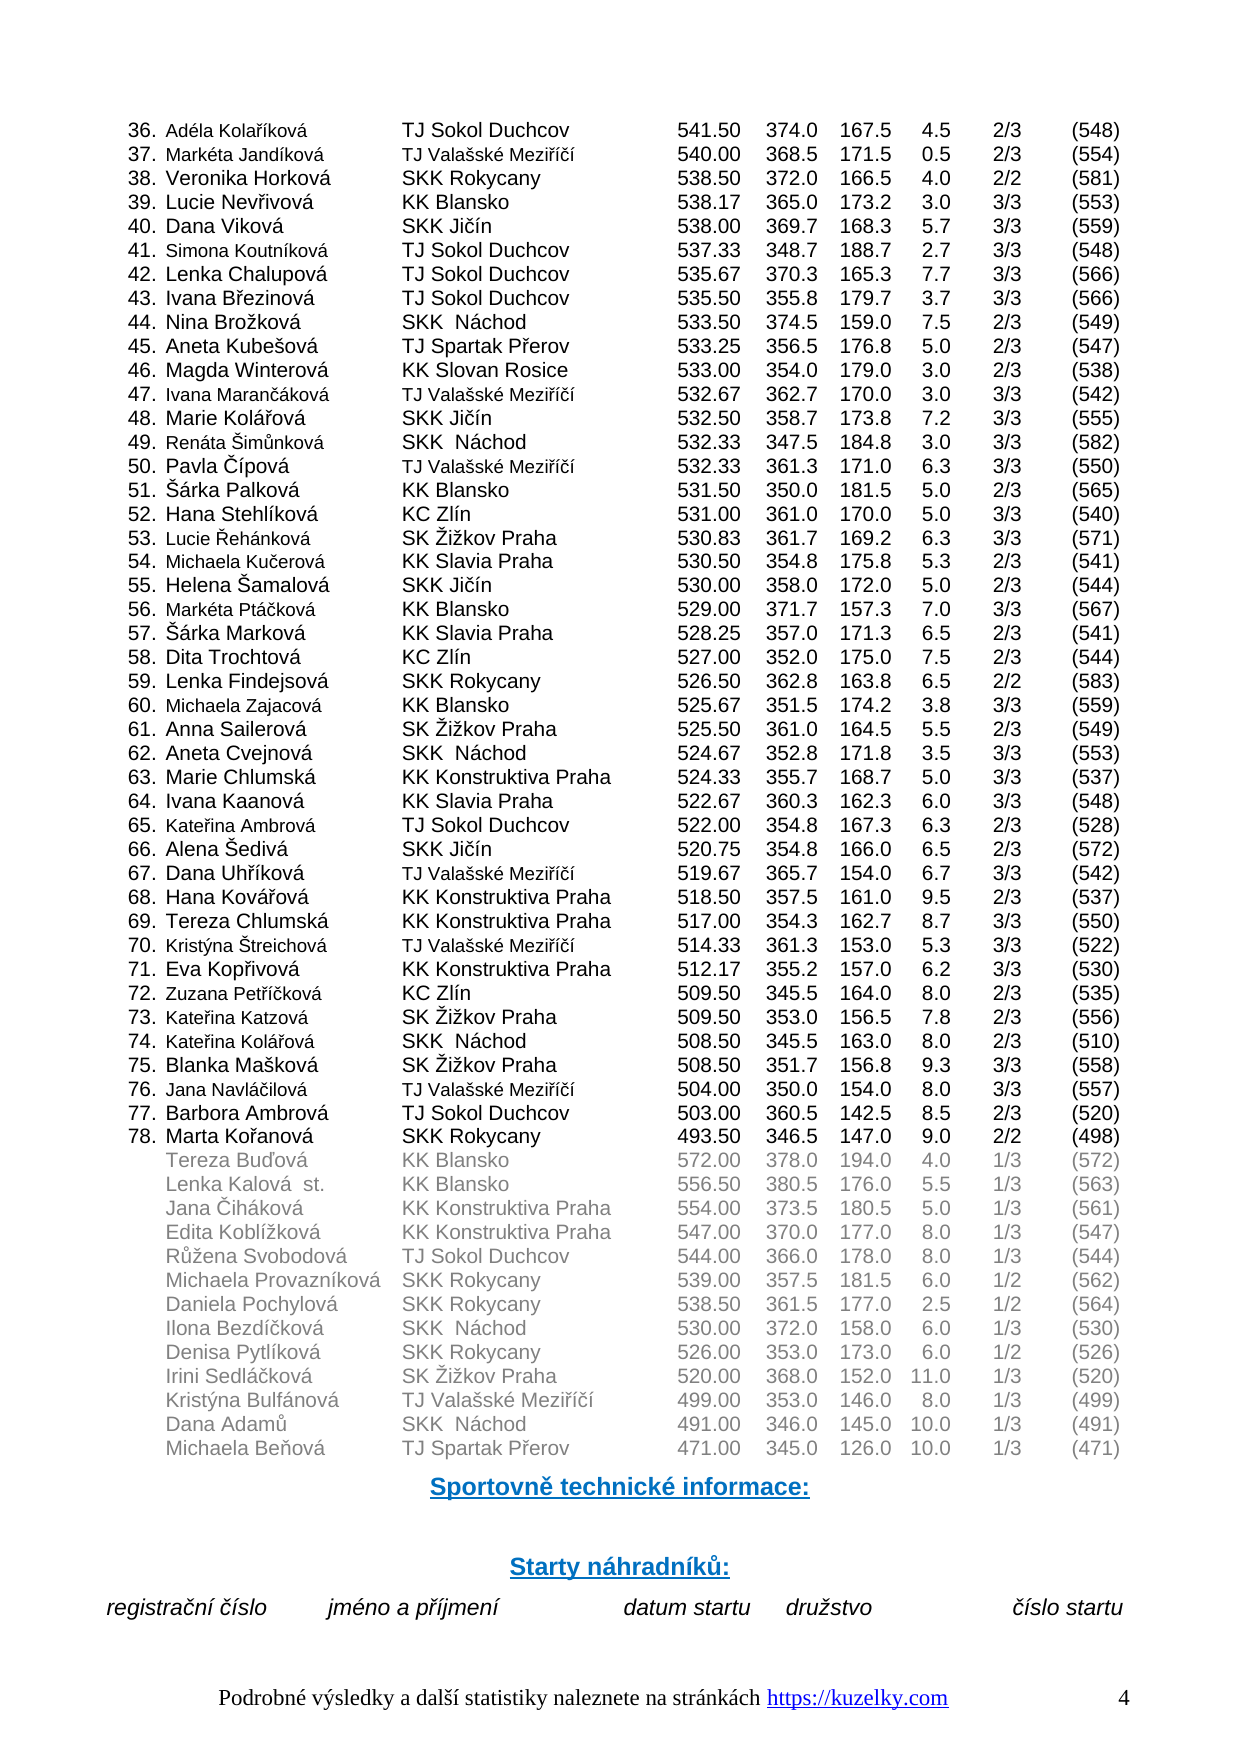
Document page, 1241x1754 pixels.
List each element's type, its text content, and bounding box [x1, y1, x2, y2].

text 58. Dita Trochtová KC Zlín 527.00 352.0 175.0 7.5 2/3 (544) [106, 645, 1134, 669]
text 40. Dana Viková SKK Jičín 538.00 369.7 168.3 5.7 3/3 (559) [106, 214, 1134, 238]
text Michaela Beňová TJ Spartak Přerov 471.00 345.0 126.0 10.0 1/3 (471) [106, 1436, 1134, 1460]
text 50. Pavla Čípová TJ Valašské Meziříčí 532.33 361.3 171.0 6.3 3/3 (550) [106, 453, 1134, 477]
text Lenka Kalová st. KK Blansko 556.50 380.5 176.0 5.5 1/3 (563) [106, 1172, 1134, 1196]
text 47. Ivana Marančáková TJ Valašské Meziříčí 532.67 362.7 170.0 3.0 3/3 (542) [106, 382, 1134, 406]
text Sportovně technické informace: [94, 1472, 1145, 1501]
text Tereza Buďová KK Blansko 572.00 378.0 194.0 4.0 1/3 (572) [106, 1148, 1134, 1172]
text 44. Nina Brožková SKK Náchod 533.50 374.5 159.0 7.5 2/3 (549) [106, 310, 1134, 334]
text 42. Lenka Chalupová TJ Sokol Duchcov 535.67 370.3 165.3 7.7 3/3 (566) [106, 262, 1134, 286]
text 70. Kristýna Štreichová TJ Valašské Meziříčí 514.33 361.3 153.0 5.3 3/3 (522) [106, 933, 1134, 957]
text 56. Markéta Ptáčková KK Blansko 529.00 371.7 157.3 7.0 3/3 (567) [106, 597, 1134, 621]
text Michaela Provazníková SKK Rokycany 539.00 357.5 181.5 6.0 1/2 (562) [106, 1268, 1134, 1292]
text 46. Magda Winterová KK Slovan Rosice 533.00 354.0 179.0 3.0 2/3 (538) [106, 358, 1134, 382]
text 67. Dana Uhříková TJ Valašské Meziříčí 519.67 365.7 154.0 6.7 3/3 (542) [106, 861, 1134, 885]
text 78. Marta Kořanová SKK Rokycany 493.50 346.5 147.0 9.0 2/2 (498) [106, 1124, 1134, 1148]
text 49. Renáta Šimůnková SKK Náchod 532.33 347.5 184.8 3.0 3/3 (582) [106, 429, 1134, 453]
text 41. Simona Koutníková TJ Sokol Duchcov 537.33 348.7 188.7 2.7 3/3 (548) [106, 238, 1134, 262]
text 74. Kateřina Kolářová SKK Náchod 508.50 345.5 163.0 8.0 2/3 (510) [106, 1028, 1134, 1052]
text 73. Kateřina Katzová SK Žižkov Praha 509.50 353.0 156.5 7.8 2/3 (556) [106, 1004, 1134, 1028]
text 45. Aneta Kubešová TJ Spartak Přerov 533.25 356.5 176.8 5.0 2/3 (547) [106, 334, 1134, 358]
text Daniela Pochylová SKK Rokycany 538.50 361.5 177.0 2.5 1/2 (564) [106, 1292, 1134, 1316]
text 37. Markéta Jandíková TJ Valašské Meziříčí 540.00 368.5 171.5 0.5 2/3 (554) [106, 142, 1134, 166]
text 53. Lucie Řehánková SK Žižkov Praha 530.83 361.7 169.2 6.3 3/3 (571) [106, 525, 1134, 549]
text 38. Veronika Horková SKK Rokycany 538.50 372.0 166.5 4.0 2/2 (581) [106, 166, 1134, 190]
text Starty náhradníků: [94, 1552, 1145, 1581]
text 48. Marie Kolářová SKK Jičín 532.50 358.7 173.8 7.2 3/3 (555) [106, 406, 1134, 429]
text registrační číslo jméno a příjmení datum startu družstvo číslo startu [106, 1594, 1134, 1620]
text 68. Hana Kovářová KK Konstruktiva Praha 518.50 357.5 161.0 9.5 2/3 (537) [106, 885, 1134, 909]
text 64. Ivana Kaanová KK Slavia Praha 522.67 360.3 162.3 6.0 3/3 (548) [106, 789, 1134, 813]
text 60. Michaela Zajacová KK Blansko 525.67 351.5 174.2 3.8 3/3 (559) [106, 693, 1134, 717]
text 55. Helena Šamalová SKK Jičín 530.00 358.0 172.0 5.0 2/3 (544) [106, 573, 1134, 597]
text Edita Koblížková KK Konstruktiva Praha 547.00 370.0 177.0 8.0 1/3 (547) [106, 1220, 1134, 1244]
text Ilona Bezdíčková SKK Náchod 530.00 372.0 158.0 6.0 1/3 (530) [106, 1316, 1134, 1340]
text 62. Aneta Cvejnová SKK Náchod 524.67 352.8 171.8 3.5 3/3 (553) [106, 741, 1134, 765]
text 43. Ivana Březinová TJ Sokol Duchcov 535.50 355.8 179.7 3.7 3/3 (566) [106, 286, 1134, 310]
text Kristýna Bulfánová TJ Valašské Meziříčí 499.00 353.0 146.0 8.0 1/3 (499) [106, 1388, 1134, 1412]
text Denisa Pytlíková SKK Rokycany 526.00 353.0 173.0 6.0 1/2 (526) [106, 1340, 1134, 1364]
text 77. Barbora Ambrová TJ Sokol Duchcov 503.00 360.5 142.5 8.5 2/3 (520) [106, 1100, 1134, 1124]
text 36. Adéla Kolaříková TJ Sokol Duchcov 541.50 374.0 167.5 4.5 2/3 (548) [106, 118, 1134, 142]
text 66. Alena Šedivá SKK Jičín 520.75 354.8 166.0 6.5 2/3 (572) [106, 837, 1134, 861]
text 59. Lenka Findejsová SKK Rokycany 526.50 362.8 163.8 6.5 2/2 (583) [106, 669, 1134, 693]
text 65. Kateřina Ambrová TJ Sokol Duchcov 522.00 354.8 167.3 6.3 2/3 (528) [106, 813, 1134, 837]
text Růžena Svobodová TJ Sokol Duchcov 544.00 366.0 178.0 8.0 1/3 (544) [106, 1244, 1134, 1268]
text 63. Marie Chlumská KK Konstruktiva Praha 524.33 355.7 168.7 5.0 3/3 (537) [106, 765, 1134, 789]
text 39. Lucie Nevřivová KK Blansko 538.17 365.0 173.2 3.0 3/3 (553) [106, 190, 1134, 214]
text 71. Eva Kopřivová KK Konstruktiva Praha 512.17 355.2 157.0 6.2 3/3 (530) [106, 957, 1134, 981]
text Jana Čiháková KK Konstruktiva Praha 554.00 373.5 180.5 5.0 1/3 (561) [106, 1196, 1134, 1220]
text 57. Šárka Marková KK Slavia Praha 528.25 357.0 171.3 6.5 2/3 (541) [106, 621, 1134, 645]
text 61. Anna Sailerová SK Žižkov Praha 525.50 361.0 164.5 5.5 2/3 (549) [106, 717, 1134, 741]
text 52. Hana Stehlíková KC Zlín 531.00 361.0 170.0 5.0 3/3 (540) [106, 501, 1134, 525]
text 76. Jana Navláčilová TJ Valašské Meziříčí 504.00 350.0 154.0 8.0 3/3 (557) [106, 1076, 1134, 1100]
text 69. Tereza Chlumská KK Konstruktiva Praha 517.00 354.3 162.7 8.7 3/3 (550) [106, 909, 1134, 933]
text 54. Michaela Kučerová KK Slavia Praha 530.50 354.8 175.8 5.3 2/3 (541) [106, 549, 1134, 573]
text 72. Zuzana Petříčková KC Zlín 509.50 345.5 164.0 8.0 2/3 (535) [106, 981, 1134, 1004]
text Irini Sedláčková SK Žižkov Praha 520.00 368.0 152.0 11.0 1/3 (520) [106, 1364, 1134, 1388]
text 75. Blanka Mašková SK Žižkov Praha 508.50 351.7 156.8 9.3 3/3 (558) [106, 1052, 1134, 1076]
text Dana Adamů SKK Náchod 491.00 346.0 145.0 10.0 1/3 (491) [106, 1412, 1134, 1436]
text 51. Šárka Palková KK Blansko 531.50 350.0 181.5 5.0 2/3 (565) [106, 477, 1134, 501]
